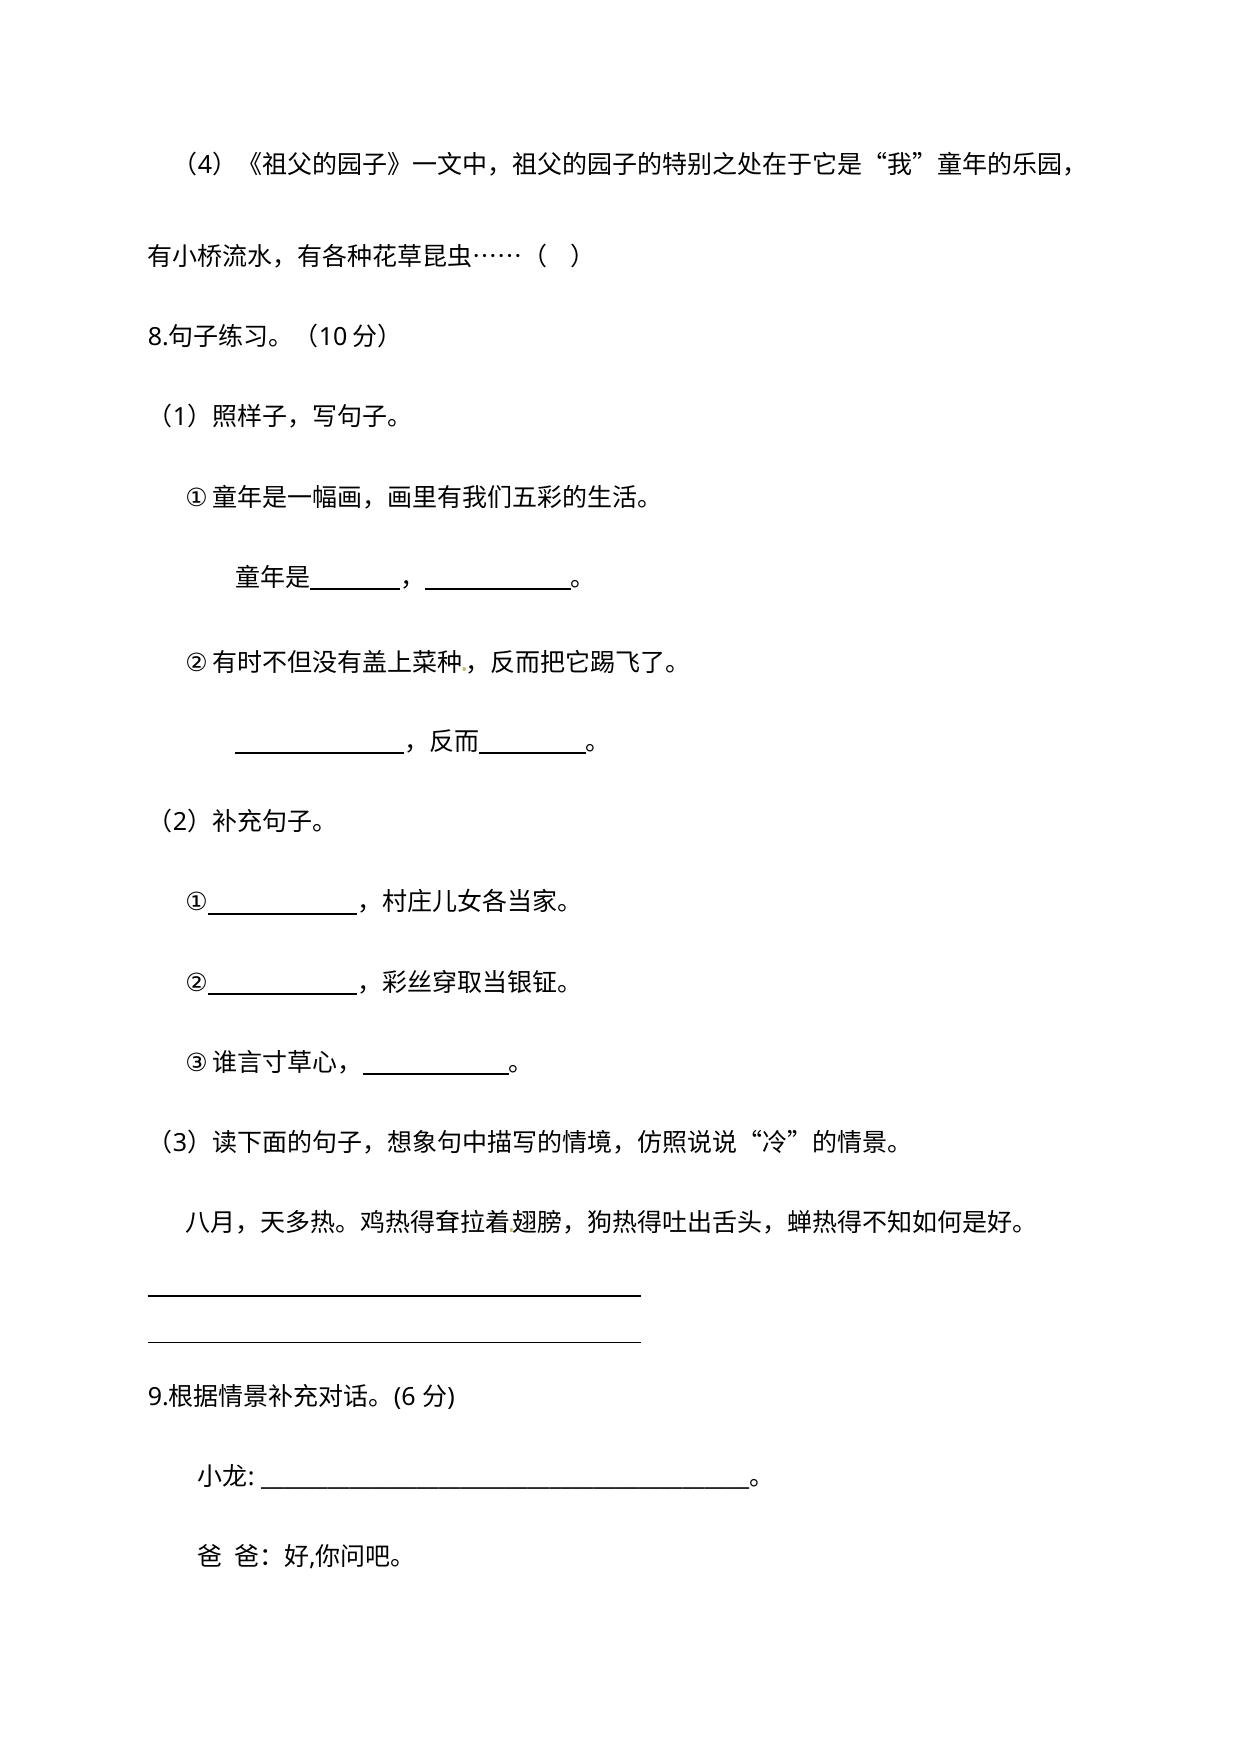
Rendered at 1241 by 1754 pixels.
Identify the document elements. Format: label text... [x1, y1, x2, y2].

text ①童年是一幅画，画里有我们五彩的生活。 [148, 463, 1093, 528]
text 童年是 ， 。 [148, 543, 1093, 608]
text （4）《祖父的园子》一文中，祖父的园子的特别之处在于它是“我”童年的乐园，有小桥流水，有各种花草昆虫……（ ） [148, 130, 1093, 287]
text ，反而 。 [148, 707, 1093, 772]
text （2）补充句子。 [148, 787, 1093, 852]
text ① ，村庄儿女各当家。 [148, 867, 1093, 932]
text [148, 1442, 1093, 1507]
text 爸 爸：好,你问吧。[来源:学。科。网] [148, 1522, 1093, 1587]
text （3）读下面的句子，想象句中描写的情境，仿照说说“冷”的情景。 [148, 1108, 1093, 1173]
text （1）照样子，写句子。 [148, 382, 1093, 447]
text ② ，彩丝穿取当银钲。 [148, 948, 1093, 1013]
text 8.句子练习。（10分） [148, 302, 1093, 367]
text ②有时不但没有盖上菜种，反而把它踢飞了。 [148, 623, 1093, 688]
text 9.根据情景补充对话。(6 分) [148, 1362, 1093, 1427]
text 八月，天多热。鸡热得耷拉着翅膀，狗热得吐出舌头，蝉热得不知如何是好。 [148, 1188, 1093, 1253]
text ③谁言寸草心， 。 [148, 1028, 1093, 1093]
